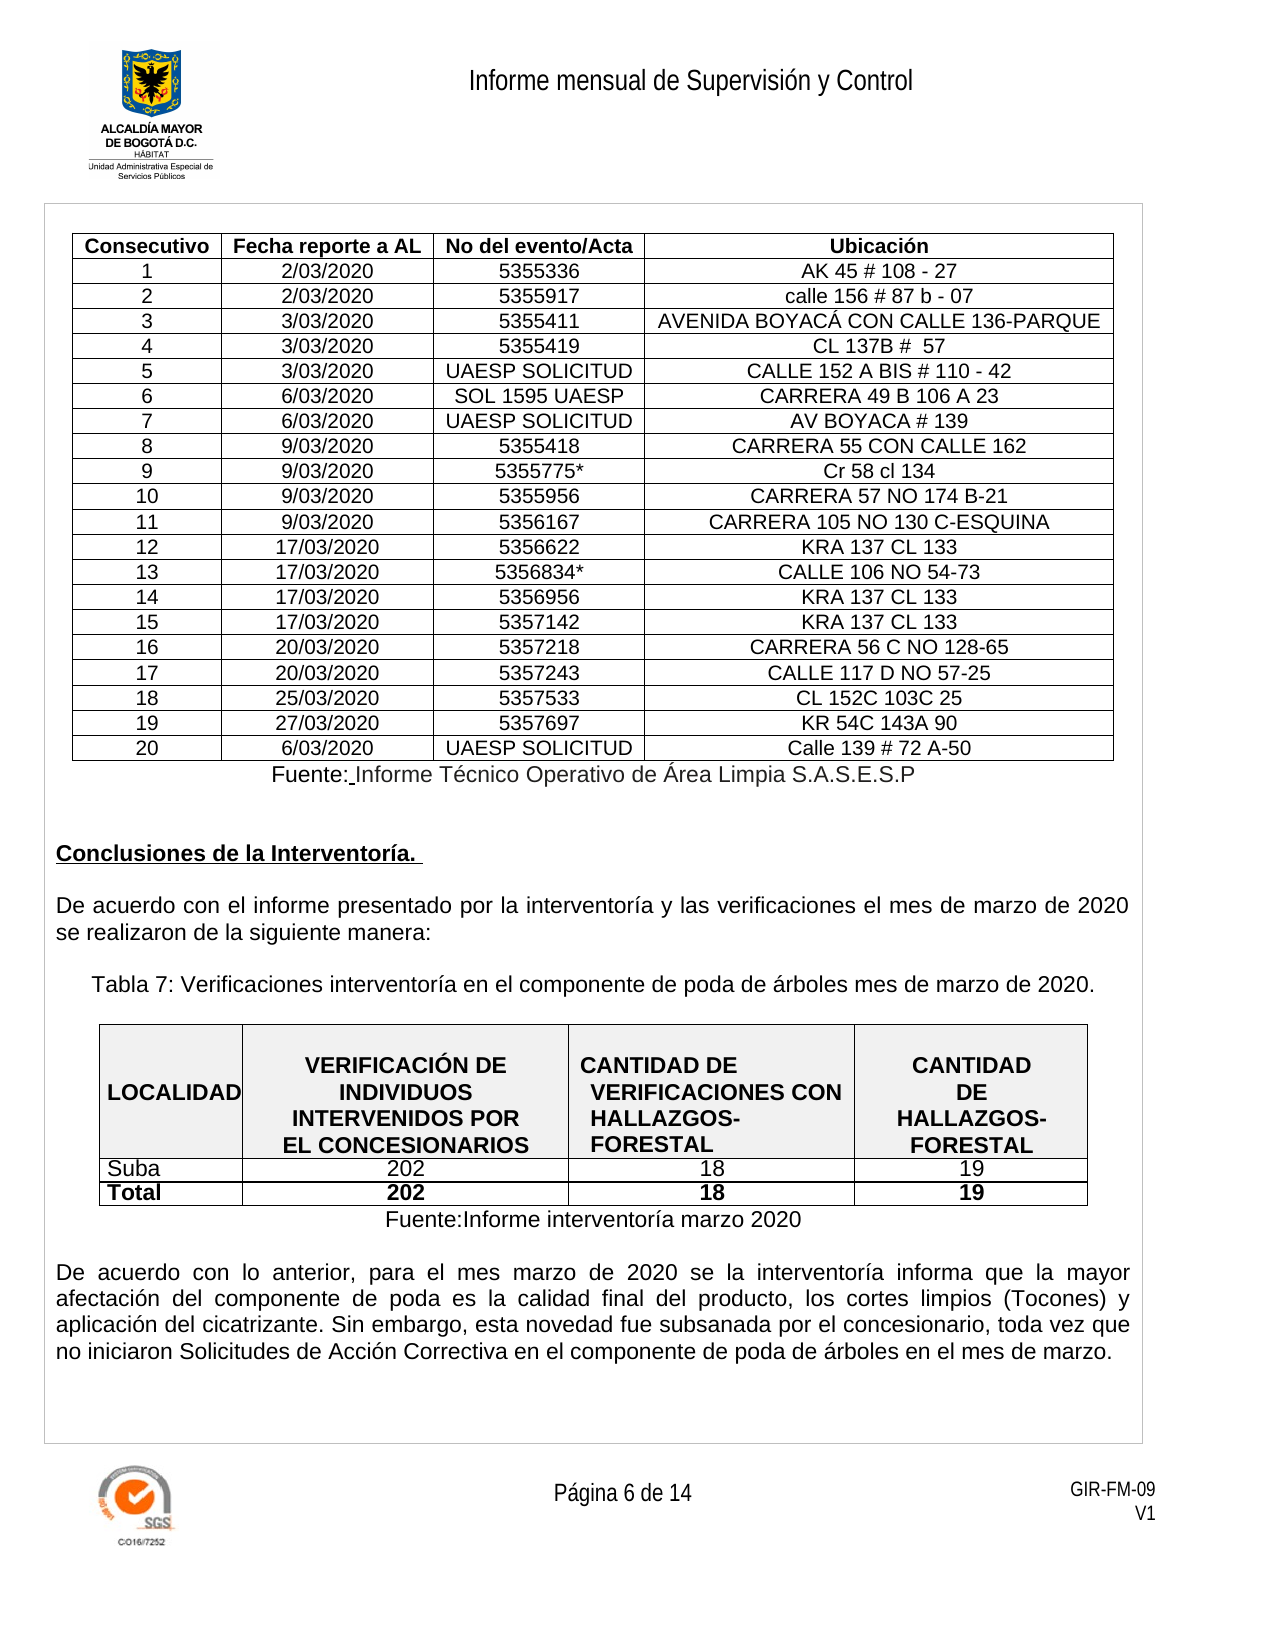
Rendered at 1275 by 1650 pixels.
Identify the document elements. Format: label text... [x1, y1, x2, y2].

picture [88, 41, 220, 179]
picture [88, 1457, 180, 1549]
